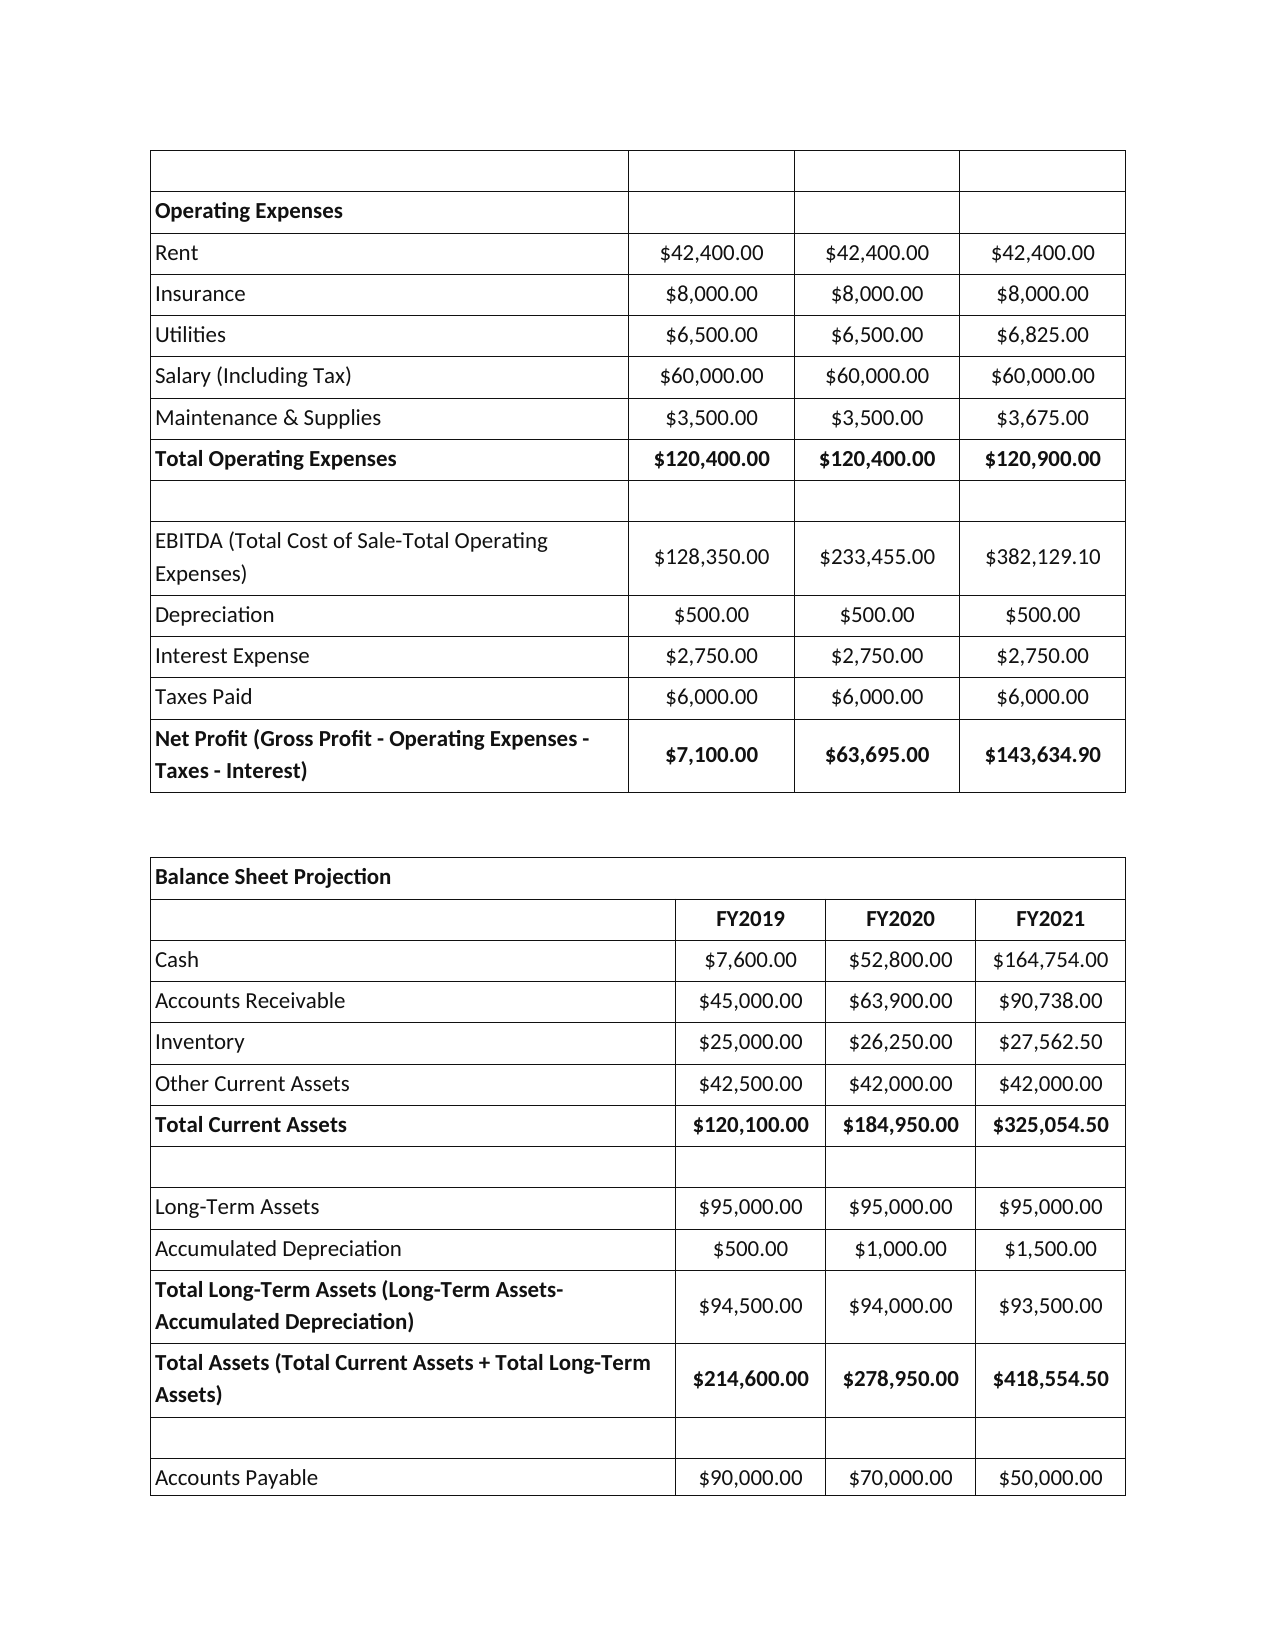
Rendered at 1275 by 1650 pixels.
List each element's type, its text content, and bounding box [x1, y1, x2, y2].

table_cell [629, 192, 794, 232]
table_cell $3,500.00 [629, 399, 794, 439]
table_cell Taxes Paid [151, 678, 628, 718]
table_cell $27,562.50 [976, 1023, 1125, 1063]
table_cell $42,400.00 [960, 234, 1125, 274]
table_cell [976, 1418, 1125, 1458]
table_cell $3,500.00 [795, 399, 959, 439]
table_cell $382,129.10 [960, 522, 1125, 595]
table_cell $94,500.00 [676, 1271, 825, 1343]
table_cell Operating Expenses [151, 192, 628, 232]
table_cell $2,750.00 [960, 637, 1125, 677]
table_cell $6,000.00 [629, 678, 794, 718]
table_cell [676, 1418, 825, 1458]
table_cell $8,000.00 [629, 275, 794, 315]
table_cell Accumulated Depreciation [151, 1230, 675, 1270]
table_cell $94,000.00 [826, 1271, 975, 1343]
table_cell Accounts Receivable [151, 982, 675, 1022]
table_cell FY2021 [976, 900, 1125, 940]
table_cell $184,950.00 [826, 1106, 975, 1146]
table_cell [676, 1147, 825, 1187]
table_cell [795, 481, 959, 521]
table_cell [795, 192, 959, 232]
table_cell $42,000.00 [826, 1065, 975, 1105]
table_cell $45,000.00 [676, 982, 825, 1022]
table_cell $500.00 [676, 1230, 825, 1270]
table_cell Other Current Assets [151, 1065, 675, 1105]
table_cell $26,250.00 [826, 1023, 975, 1063]
table_cell $42,000.00 [976, 1065, 1125, 1105]
table_cell $164,754.00 [976, 941, 1125, 981]
table_cell $120,400.00 [795, 440, 959, 480]
table_cell $278,950.00 [826, 1344, 975, 1417]
table_cell [960, 151, 1125, 191]
table_cell $500.00 [629, 596, 794, 636]
table_cell [960, 192, 1125, 232]
table_cell FY2020 [826, 900, 975, 940]
table_cell $60,000.00 [629, 357, 794, 397]
table_cell [151, 900, 675, 940]
table_cell $1,500.00 [976, 1230, 1125, 1270]
table_cell $418,554.50 [976, 1344, 1125, 1417]
table_cell $7,100.00 [629, 720, 794, 792]
table_cell $214,600.00 [676, 1344, 825, 1417]
table_cell $60,000.00 [960, 357, 1125, 397]
table_cell [629, 151, 794, 191]
table_cell Rent [151, 234, 628, 274]
table_cell $3,675.00 [960, 399, 1125, 439]
table_cell $95,000.00 [676, 1188, 825, 1228]
table_cell $128,350.00 [629, 522, 794, 595]
table_cell $60,000.00 [795, 357, 959, 397]
table_cell $233,455.00 [795, 522, 959, 595]
table_cell $42,400.00 [795, 234, 959, 274]
table_cell Utilities [151, 316, 628, 356]
table_cell Insurance [151, 275, 628, 315]
table_cell $95,000.00 [826, 1188, 975, 1228]
table_cell $25,000.00 [676, 1023, 825, 1063]
table_cell [826, 1147, 975, 1187]
table_cell [976, 1147, 1125, 1187]
table_cell $70,000.00 [826, 1459, 975, 1495]
table_cell Salary (Including Tax) [151, 357, 628, 397]
table_cell Total Operating Expenses [151, 440, 628, 480]
table_cell [151, 151, 628, 191]
table_cell $6,000.00 [795, 678, 959, 718]
table_cell [795, 151, 959, 191]
table_cell Total Long-Term Assets (Long-Term Assets-Accumulated Depreciation) [151, 1271, 675, 1343]
table_cell $143,634.90 [960, 720, 1125, 792]
table_cell $500.00 [795, 596, 959, 636]
table_cell $6,500.00 [629, 316, 794, 356]
table_cell Depreciation [151, 596, 628, 636]
table_cell EBITDA (Total Cost of Sale-Total Operating Expenses) [151, 522, 628, 595]
table_cell Interest Expense [151, 637, 628, 677]
table_cell $42,500.00 [676, 1065, 825, 1105]
table_cell Net Profit (Gross Profit - Operating Expenses - Taxes - Interest) [151, 720, 628, 792]
table_cell [826, 1418, 975, 1458]
table_cell $93,500.00 [976, 1271, 1125, 1343]
table_cell $6,000.00 [960, 678, 1125, 718]
table_cell $8,000.00 [960, 275, 1125, 315]
table_cell $120,900.00 [960, 440, 1125, 480]
table_cell $90,738.00 [976, 982, 1125, 1022]
table_cell [151, 1418, 675, 1458]
table_cell $95,000.00 [976, 1188, 1125, 1228]
table_cell [151, 481, 628, 521]
table_header Balance Sheet Projection [151, 858, 1125, 898]
table_cell $52,800.00 [826, 941, 975, 981]
table_cell $63,695.00 [795, 720, 959, 792]
table_cell FY2019 [676, 900, 825, 940]
table_cell $6,825.00 [960, 316, 1125, 356]
table_cell $500.00 [960, 596, 1125, 636]
table_cell Total Assets (Total Current Assets + Total Long-Term Assets) [151, 1344, 675, 1417]
table_cell $2,750.00 [795, 637, 959, 677]
table_cell $7,600.00 [676, 941, 825, 981]
table_cell Long-Term Assets [151, 1188, 675, 1228]
table_cell $2,750.00 [629, 637, 794, 677]
table_cell Total Current Assets [151, 1106, 675, 1146]
table_cell Inventory [151, 1023, 675, 1063]
table_cell Cash [151, 941, 675, 981]
table_cell $90,000.00 [676, 1459, 825, 1495]
table_cell $1,000.00 [826, 1230, 975, 1270]
table_cell $63,900.00 [826, 982, 975, 1022]
table_cell $50,000.00 [976, 1459, 1125, 1495]
table_cell Maintenance & Supplies [151, 399, 628, 439]
table_cell Accounts Payable [151, 1459, 675, 1495]
table_cell [960, 481, 1125, 521]
table_cell [629, 481, 794, 521]
table_cell [151, 1147, 675, 1187]
table_cell $6,500.00 [795, 316, 959, 356]
table_cell $325,054.50 [976, 1106, 1125, 1146]
table_cell $120,400.00 [629, 440, 794, 480]
table_cell $42,400.00 [629, 234, 794, 274]
table_cell $120,100.00 [676, 1106, 825, 1146]
table_cell $8,000.00 [795, 275, 959, 315]
